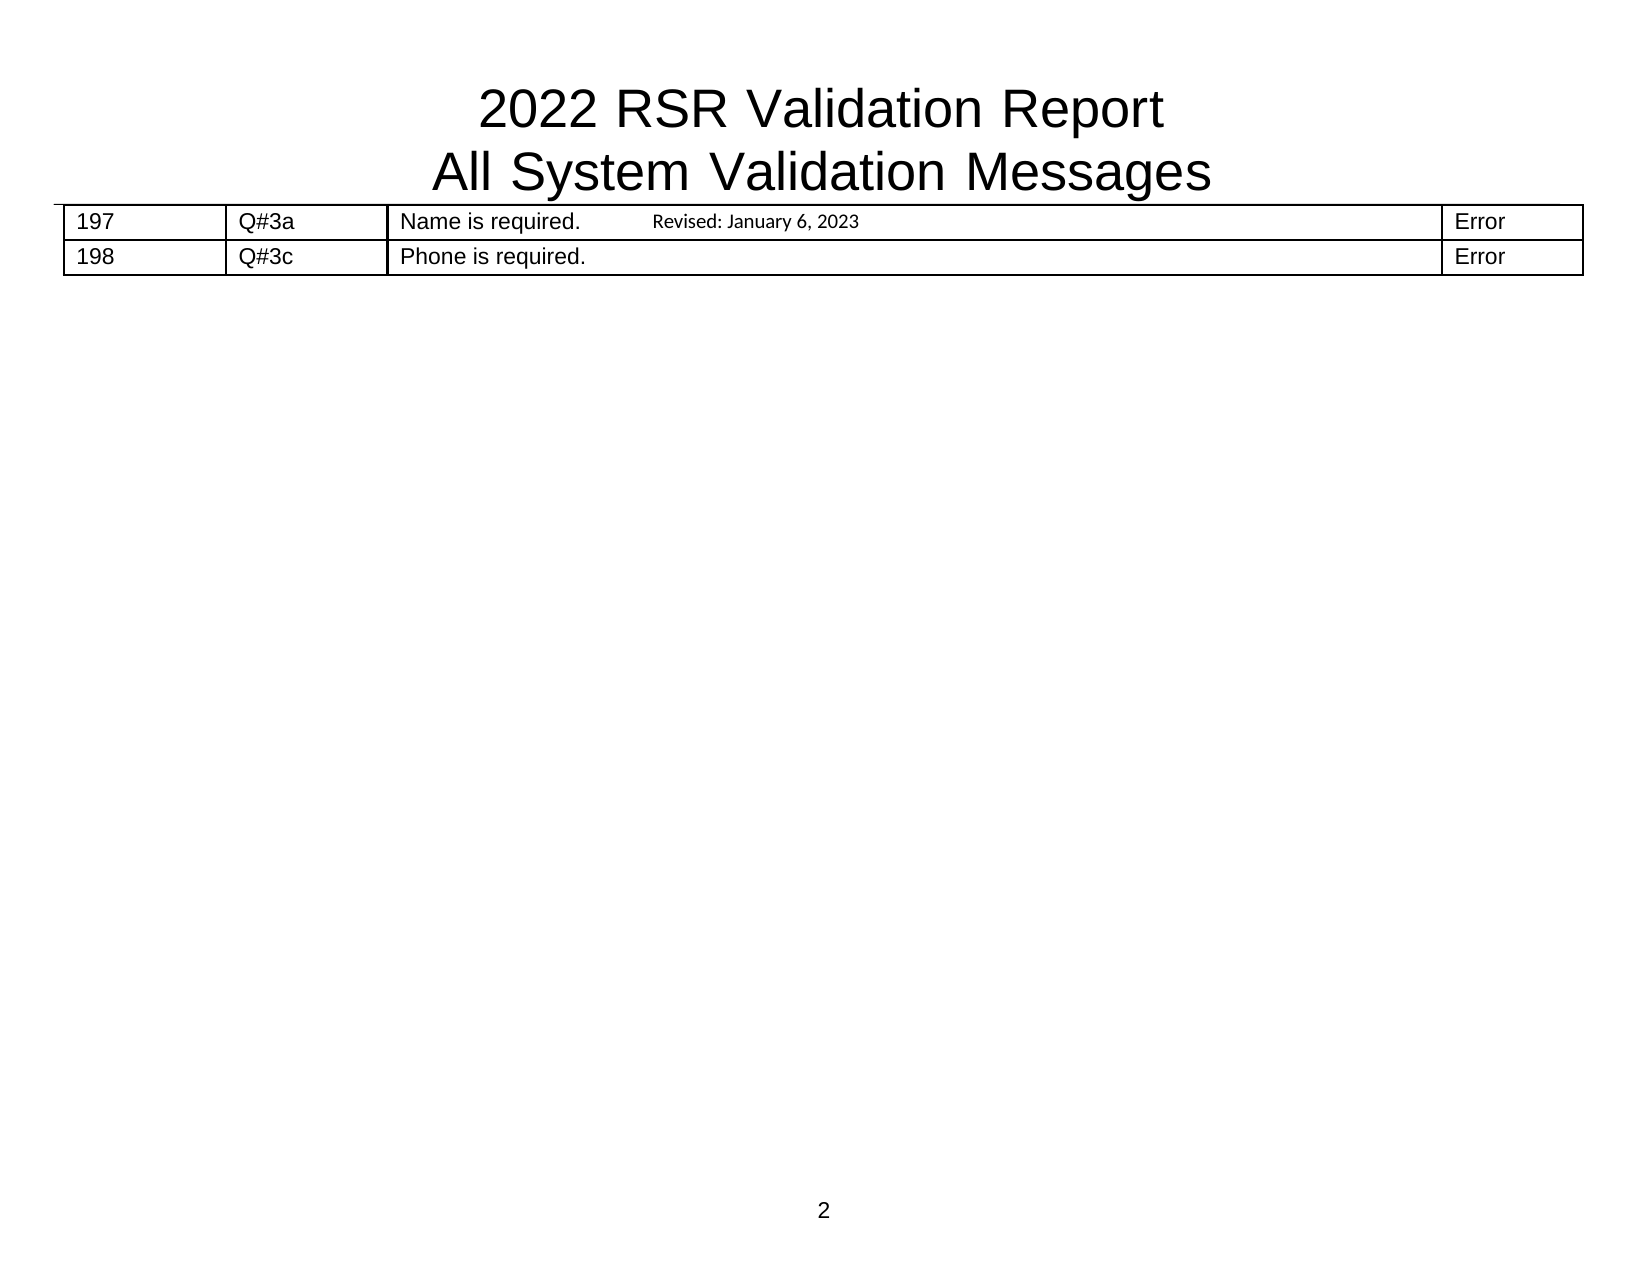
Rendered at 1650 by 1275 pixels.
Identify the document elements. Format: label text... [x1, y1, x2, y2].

table_cell Name is required. [389, 206, 1441, 239]
table_cell Phone is required. [389, 241, 1441, 274]
table_cell Error [1443, 206, 1582, 239]
table_cell 198 [65, 241, 225, 274]
table_cell Q#3a [227, 206, 386, 239]
table_cell Q#3c [227, 241, 386, 274]
table_cell Error [1443, 241, 1582, 274]
table_cell 197 [65, 206, 225, 239]
